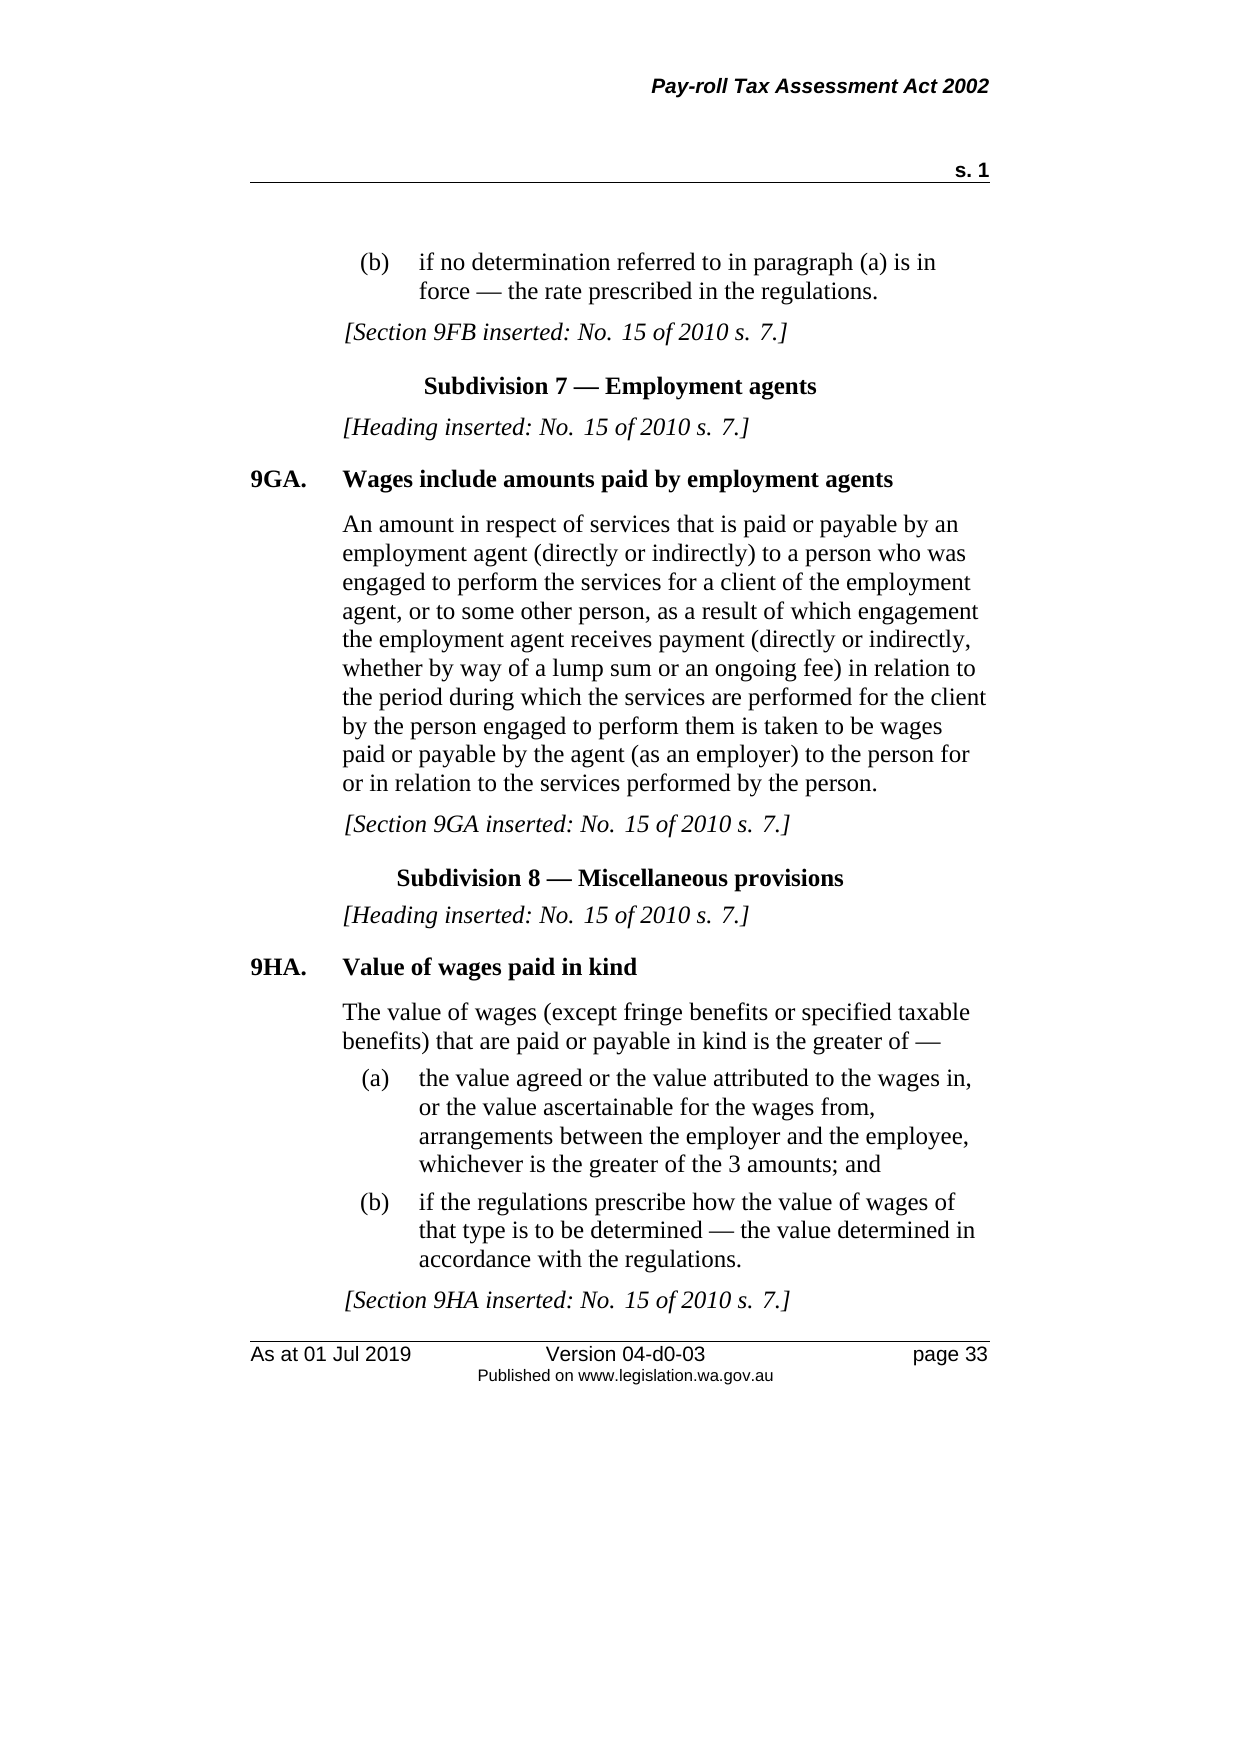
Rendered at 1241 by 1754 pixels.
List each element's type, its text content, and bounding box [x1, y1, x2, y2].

text The value of wages (except fringe benefits or specified taxable benefits) that are paid or payable in kind is the greater of — [250, 997, 990, 1055]
subtitle Subdivision 8 — Miscellaneous provisions [250, 863, 990, 892]
subtitle 9GA. Wages include amounts paid by employment agents [250, 464, 990, 493]
subtitle 9HA. Value of wages paid in kind [250, 952, 990, 981]
subtitle Subdivision 7 — Employment agents [250, 371, 990, 400]
text (a) the value agreed or the value attributed to the wages in, or the value ascertainable for the wages from, arrangements between the employer and the employee, whichever is the greater of the 3 amounts; and [250, 1063, 990, 1178]
text [Section 9GA inserted: No. 15 of 2010 s. 7.] [250, 809, 990, 838]
text (b) if the regulations prescribe how the value of wages of that type is to be determined — the value determined in accordance with the regulations. [250, 1187, 990, 1273]
text (b) if no determination referred to in paragraph (a) is in force — the rate prescribed in the regulations. [250, 247, 990, 305]
text An amount in respect of services that is paid or payable by an employment agent (directly or indirectly) to a person who was engaged to perform the services for a client of the employment agent, or to some other person, as a result of which engagement the employment agent receives payment (directly or indirectly, whether by way of a lump sum or an ongoing fee) in relation to the period during which the services are performed for the client by the person engaged to perform them is taken to be wages paid or payable by the agent (as an employer) to the person for or in relation to the services performed by the person. [250, 509, 990, 797]
text [Section 9HA inserted: No. 15 of 2010 s. 7.] [250, 1285, 990, 1314]
subtitle [Heading inserted: No. 15 of 2010 s. 7.] [250, 900, 990, 929]
subtitle [Heading inserted: No. 15 of 2010 s. 7.] [250, 412, 990, 441]
text [Section 9FB inserted: No. 15 of 2010 s. 7.] [250, 317, 990, 346]
